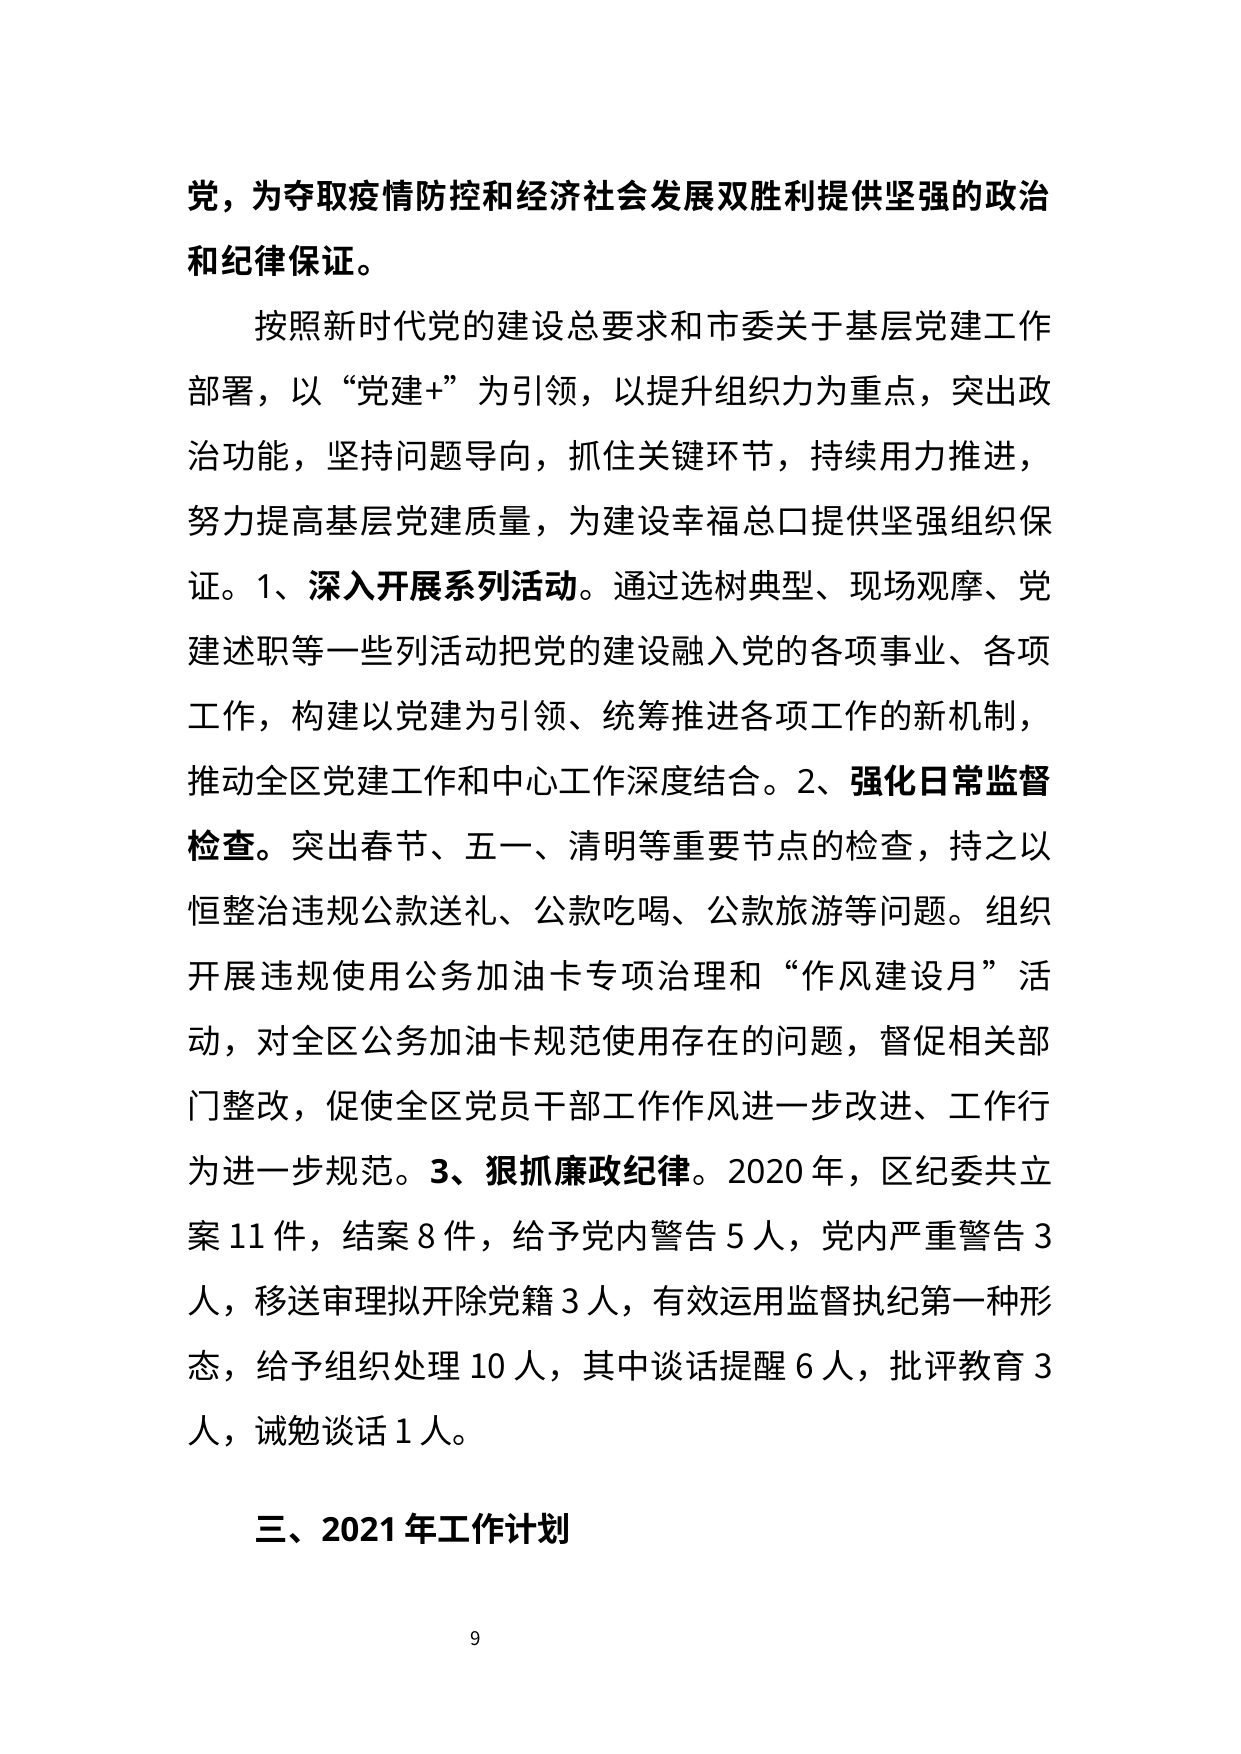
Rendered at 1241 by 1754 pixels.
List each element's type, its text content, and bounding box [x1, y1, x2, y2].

list 按照新时代党的建设总要求和市委关于基层党建工作部署，以“党建+”为引领，以提升组织力为重点，突出政治功能，坚持问题导向，抓住关键环节，持续用力推进，努力提高基层党建质量，为建设幸福总口提供坚强组织保证。1、深入开展系列活动。通过选树典型、现场观摩、党建述职等一些列活动把党的建设融入党的各项事业、各项工作，构建以党建为引领、统筹推进各项工作的新机制，推动全区党建工作和中心工作深度结合。2、强化日常监督检查。突出春节、五一、清明等重要节点的检查，持之以恒整治违规公款送礼、公款吃喝、公款旅游等问题。组织开展违规使用公务加油卡专项治理和“作风建设月”活动，对全区公务加油卡规范使用存在的问题，督促相关部门整改，促使全区党员干部工作作风进一步改进、工作行为进一步规范。3、狠抓廉政纪律。2020年，区纪委共立案11件，结案8件，给予党内警告5人，党内严重警告3人，移送审理拟开除党籍3人，有效运用监督执纪第一种形态，给予组织处理10人，其中谈话提醒6人，批评教育3人，诫勉谈话1人。 [187, 292, 1053, 1462]
text 三、2021年工作计划 [187, 1494, 1053, 1559]
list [187, 162, 1053, 292]
